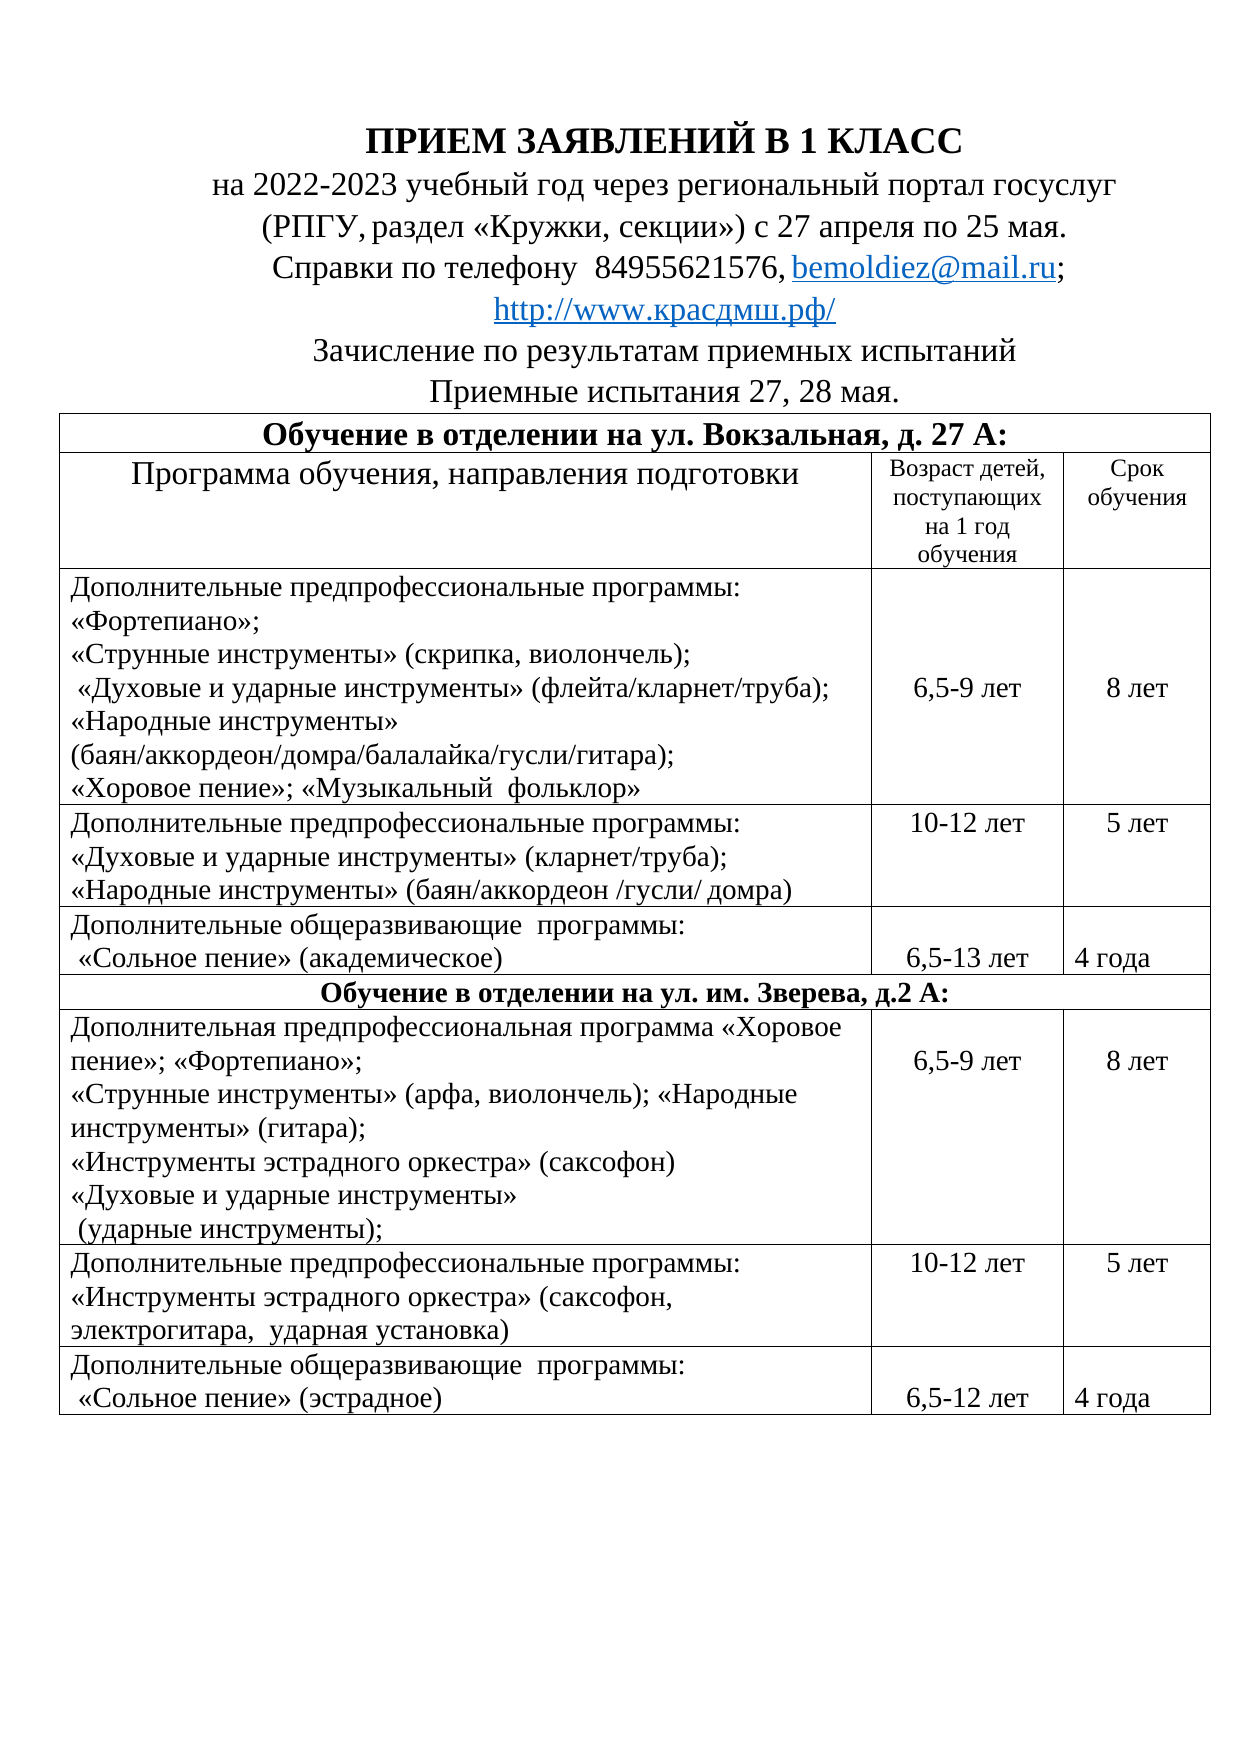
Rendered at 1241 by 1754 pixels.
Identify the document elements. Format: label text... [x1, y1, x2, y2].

table_cell 8 лет [1064, 1010, 1210, 1244]
table_cell Программа обучения, направления подготовки [60, 453, 871, 568]
table_cell Дополнительные предпрофессиональные программы: «Духовые и ударные инструменты» (кларнет/труба); «Народные инструменты» (баян/аккордеон /гусли/ домра) [60, 805, 871, 906]
text ПРИЕМ ЗАЯВЛЕНИЙ В 1 КЛАСС [177, 118, 1152, 161]
table_cell 6,5-9 лет [872, 1010, 1063, 1244]
table_cell Возраст детей, поступающих на 1 год обучения [872, 453, 1063, 568]
table_cell 4 года [1064, 1347, 1210, 1414]
text на 2022-2023 учебный год через региональный портал госуслуг (РПГУ, раздел «Кружки, секции») с 27 апреля по 25 мая. [177, 165, 1152, 244]
text Справки по телефону 84955621576, bemoldiez@mail.ru; http://www.красдмш.рф/ [177, 247, 1152, 327]
text Приемные испытания 27, 28 мая. [177, 371, 1152, 410]
table_cell Дополнительные общеразвивающие программы: «Сольное пение» (академическое) [60, 907, 871, 974]
table_cell 10-12 лет [872, 805, 1063, 906]
table_cell 5 лет [1064, 1245, 1210, 1346]
table_cell 6,5-9 лет [872, 569, 1063, 804]
table_cell Дополнительные предпрофессиональные программы: «Инструменты эстрадного оркестра» (саксофон, электрогитара, ударная установка) [60, 1245, 871, 1346]
table_header Обучение в отделении на ул. Вокзальная, д. 27 А: [60, 414, 1210, 452]
table_cell Дополнительные общеразвивающие программы: «Сольное пение» (эстрадное) [60, 1347, 871, 1414]
table_cell Обучение в отделении на ул. им. Зверева, д.2 А: [60, 975, 1210, 1008]
table_cell Срок обучения [1064, 453, 1210, 568]
table_cell Дополнительные предпрофессиональные программы: «Фортепиано»; «Струнные инструменты» (скрипка, виолончель); «Духовые и ударные инструменты» (флейта/кларнет/труба); «Народные инструменты» (баян/аккордеон/домра/балалайка/гусли/гитара); «Хоровое пение»; «Музыкальный фольклор» [60, 569, 871, 804]
table_cell 6,5-13 лет [872, 907, 1063, 974]
table_cell 6,5-12 лет [872, 1347, 1063, 1414]
table_cell 10-12 лет [872, 1245, 1063, 1346]
table_cell 5 лет [1064, 805, 1210, 906]
table_cell 8 лет [1064, 569, 1210, 804]
text Зачисление по результатам приемных испытаний [177, 330, 1152, 368]
table_cell Дополнительная предпрофессиональная программа «Хоровое пение»; «Фортепиано»; «Струнные инструменты» (арфа, виолончель); «Народные инструменты» (гитара); «Инструменты эстрадного оркестра» (саксофон) «Духовые и ударные инструменты» (ударные инструменты); [60, 1010, 871, 1244]
table_cell 4 года [1064, 907, 1210, 974]
